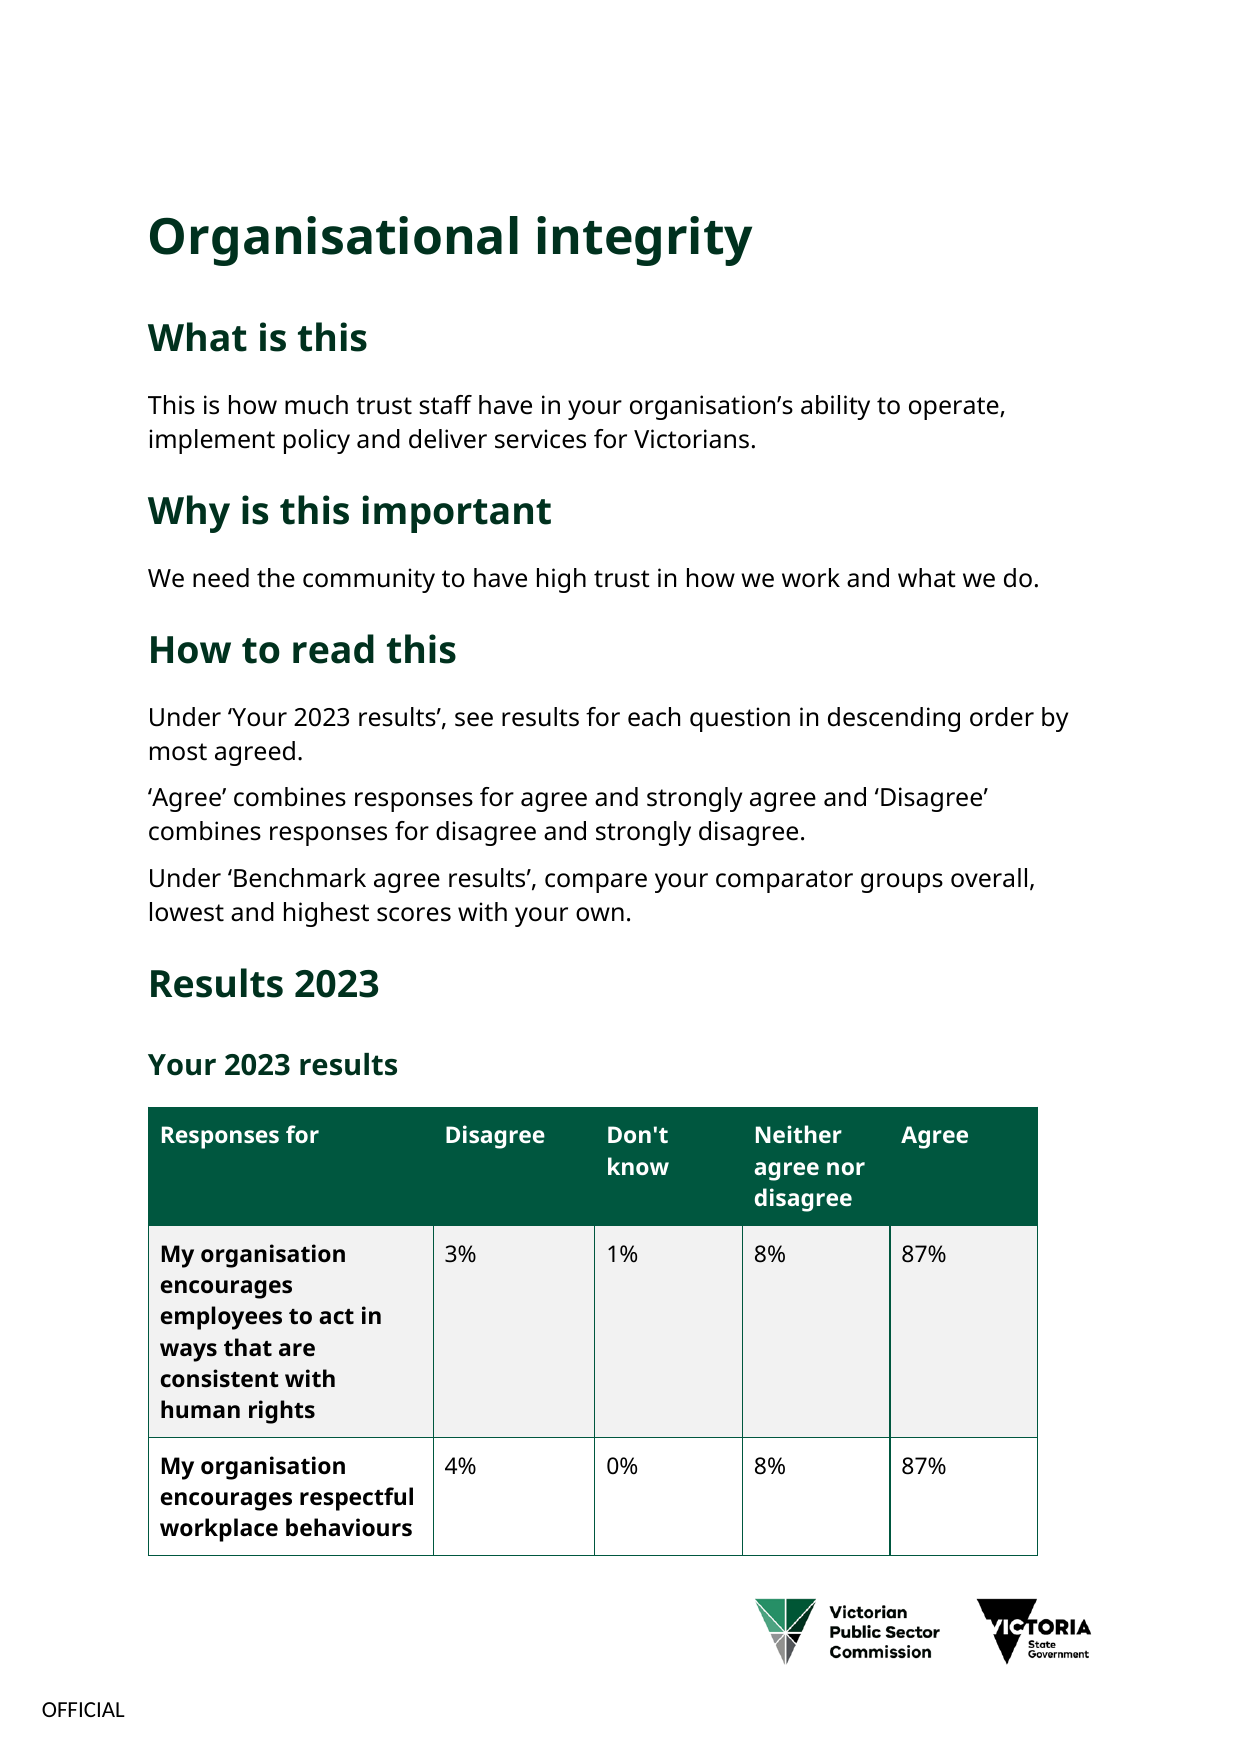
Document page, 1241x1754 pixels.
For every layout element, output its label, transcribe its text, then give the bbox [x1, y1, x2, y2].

subtitle Your 2023 results [148, 1044, 1092, 1084]
text Under ‘Benchmark agree results’, compare your comparator groups overall, lowest and highest scores with your own. [148, 861, 1092, 929]
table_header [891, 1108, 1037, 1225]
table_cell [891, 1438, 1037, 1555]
picture [754, 1598, 1093, 1666]
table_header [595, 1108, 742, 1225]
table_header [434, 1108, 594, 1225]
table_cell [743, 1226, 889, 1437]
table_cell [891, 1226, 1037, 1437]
subtitle Results 2023 [148, 958, 1092, 1009]
text Under ‘Your 2023 results’, see results for each question in descending order by most agreed. [148, 699, 1092, 768]
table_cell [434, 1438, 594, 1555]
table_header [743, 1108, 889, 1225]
subtitle What is this [148, 311, 1092, 362]
subtitle How to read this [148, 624, 1092, 675]
subtitle Why is this important [148, 484, 1092, 536]
text ‘Agree’ combines responses for agree and strongly agree and ‘Disagree’ combines responses for disagree and strongly disagree. [148, 780, 1092, 848]
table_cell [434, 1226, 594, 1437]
text This is how much trust staff have in your organisation’s ability to operate, implement policy and deliver services for Victorians. [148, 387, 1092, 455]
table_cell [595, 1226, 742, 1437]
text We need the community to have high trust in how we work and what we do. [148, 560, 1092, 594]
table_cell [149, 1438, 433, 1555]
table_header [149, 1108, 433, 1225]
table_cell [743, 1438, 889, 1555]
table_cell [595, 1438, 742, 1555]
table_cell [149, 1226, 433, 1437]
subtitle Organisational integrity [148, 201, 1092, 269]
